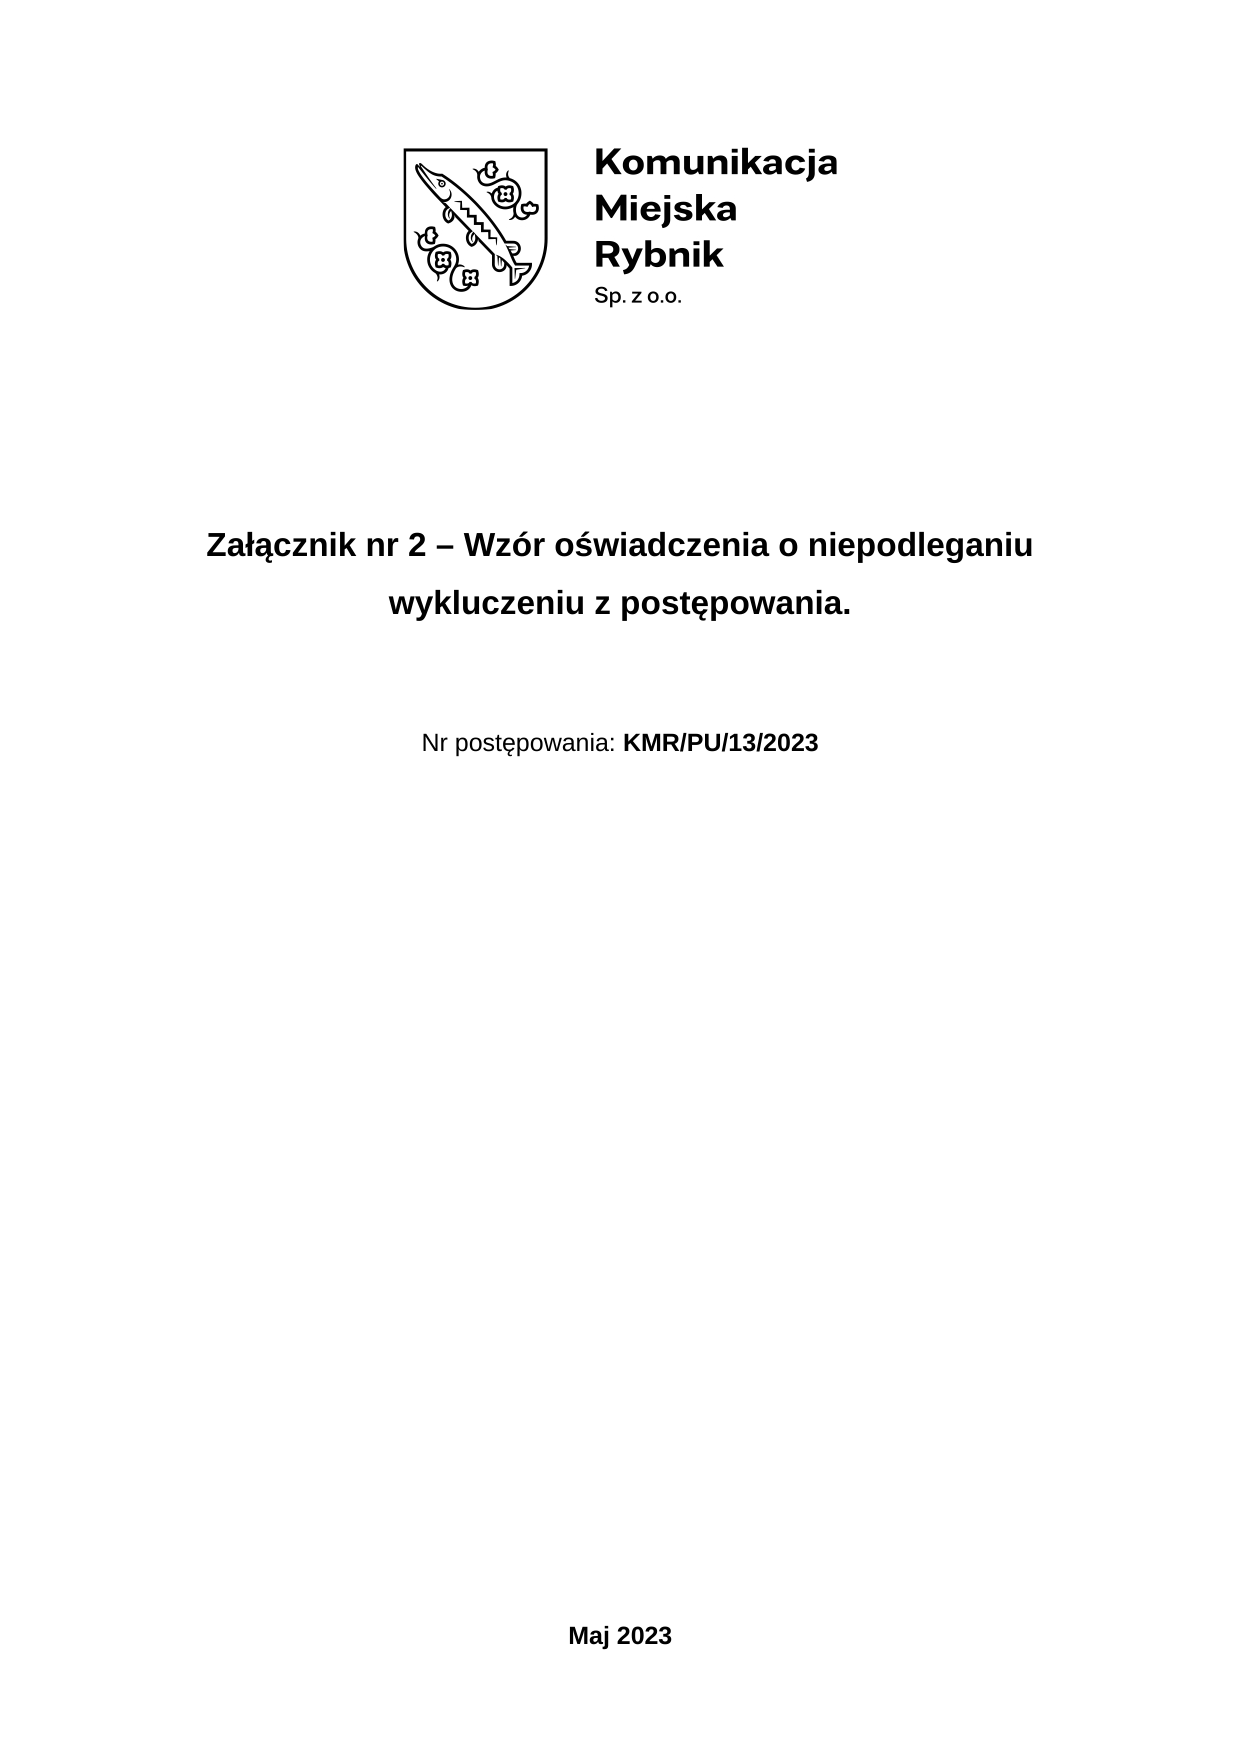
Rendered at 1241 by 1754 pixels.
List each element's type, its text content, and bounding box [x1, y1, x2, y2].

picture [403, 147, 837, 310]
text Załącznik nr 2 – Wzór oświadczenia o niepodleganiu wykluczeniu z postępowania. [148, 525, 1093, 621]
text Nr postępowania: KMR/PU/13/2023 [148, 728, 1093, 757]
